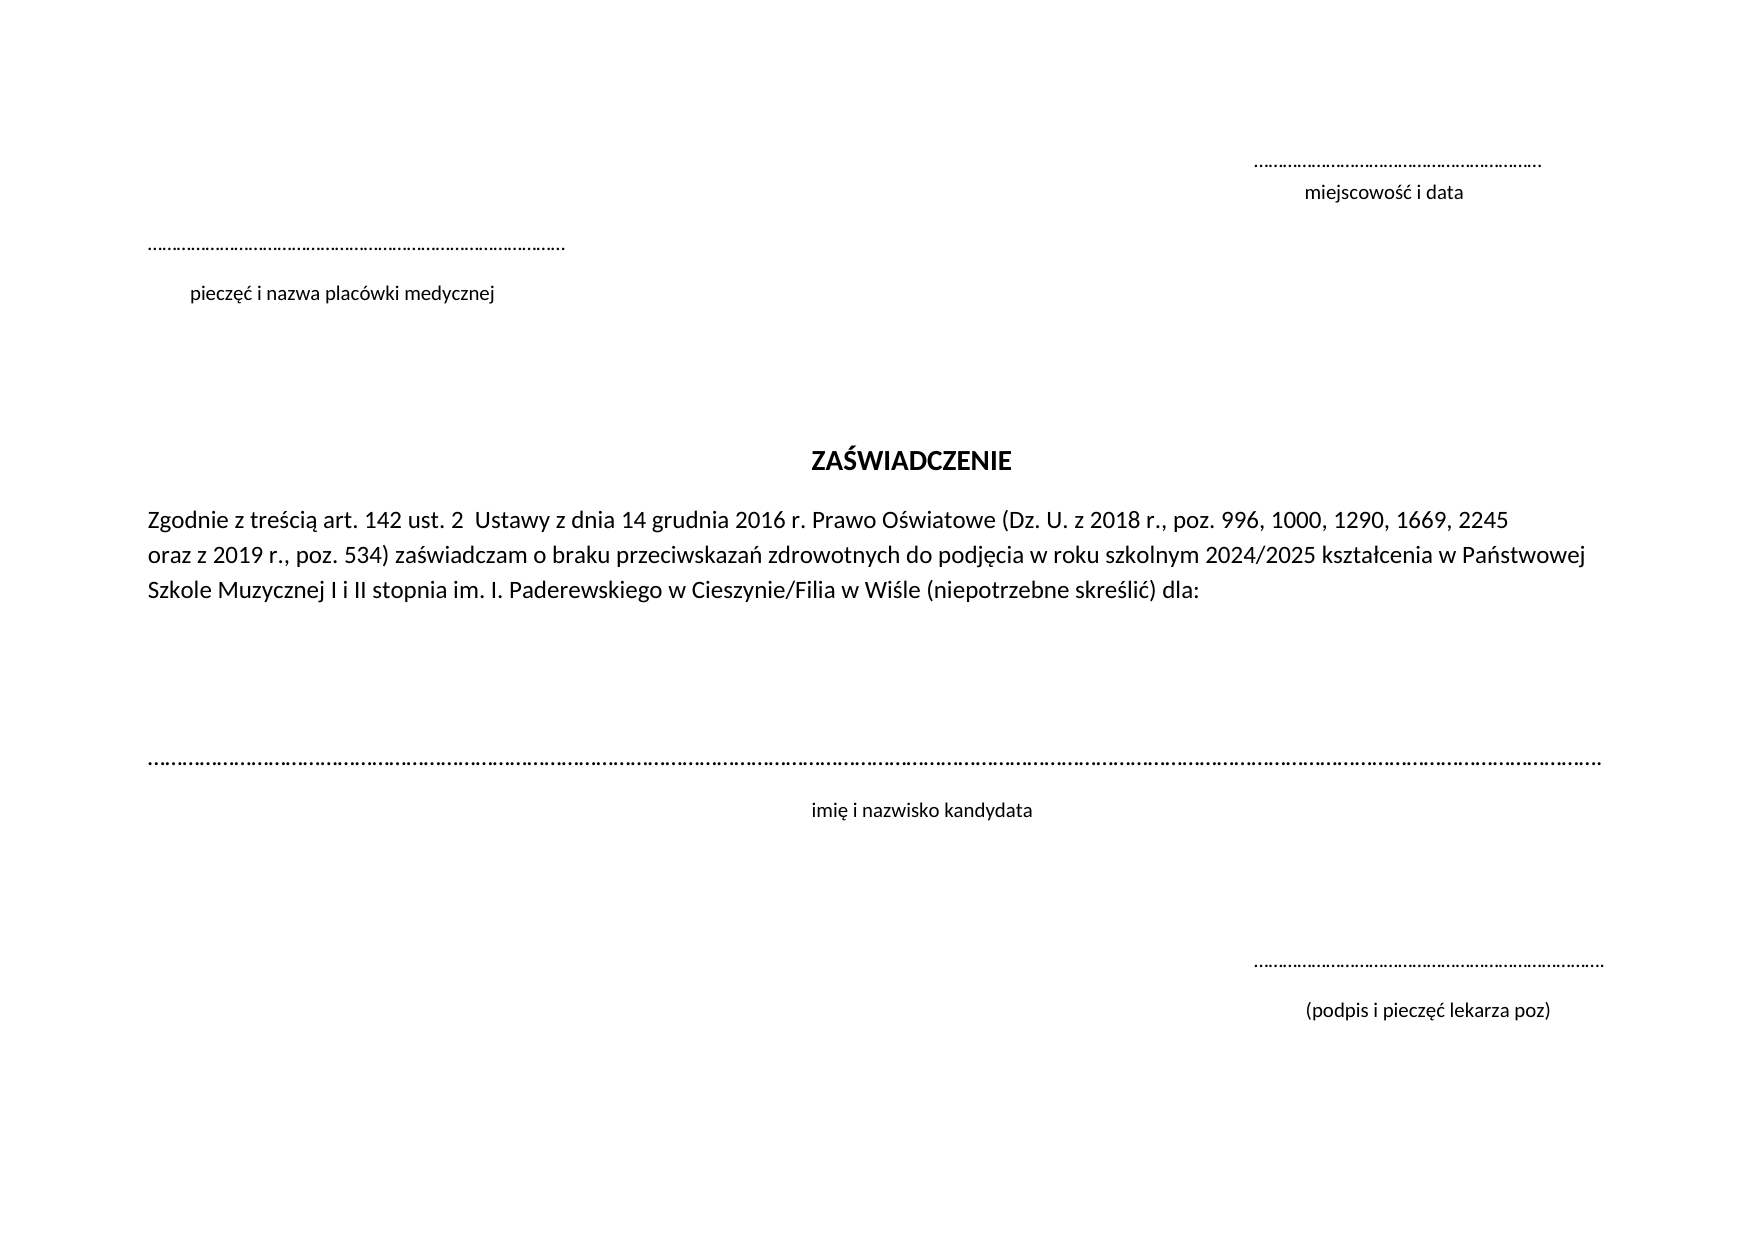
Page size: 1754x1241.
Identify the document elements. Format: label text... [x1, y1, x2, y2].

text ………………………………………………………………………………………………………………………………………………………………………………………………………………………………. [148, 741, 1606, 772]
text Zgodnie z treścią art. 142 ust. 2 Ustawy z dnia 14 grudnia 2016 r. Prawo Oświatowe (Dz. U. z 2018 r., poz. 996, 1000, 1290, 1669, 2245 oraz z 2019 r., poz. 534) zaświadczam o braku przeciwskazań zdrowotnych do podjęcia w roku szkolnym 2024/2025 kształcenia w Państwowej Szkole Muzycznej I i II stopnia im. I. Paderewskiego w Cieszynie/Filia w Wiśle (niepotrzebne skreślić) dla: [148, 504, 1606, 604]
text ………………………………………………………………. [148, 947, 1606, 972]
text imię i nazwisko kandydata [738, 797, 1606, 822]
text …………………………………………………………………………… [148, 230, 1606, 256]
text …………………………………………………… miejscowość i data [148, 148, 1606, 205]
text pieczęć i nazwa placówki medycznej [148, 280, 1606, 306]
text (podpis i pieczęć lekarza poz) [148, 997, 1606, 1022]
text ZAŚWIADCZENIE [738, 442, 1606, 478]
